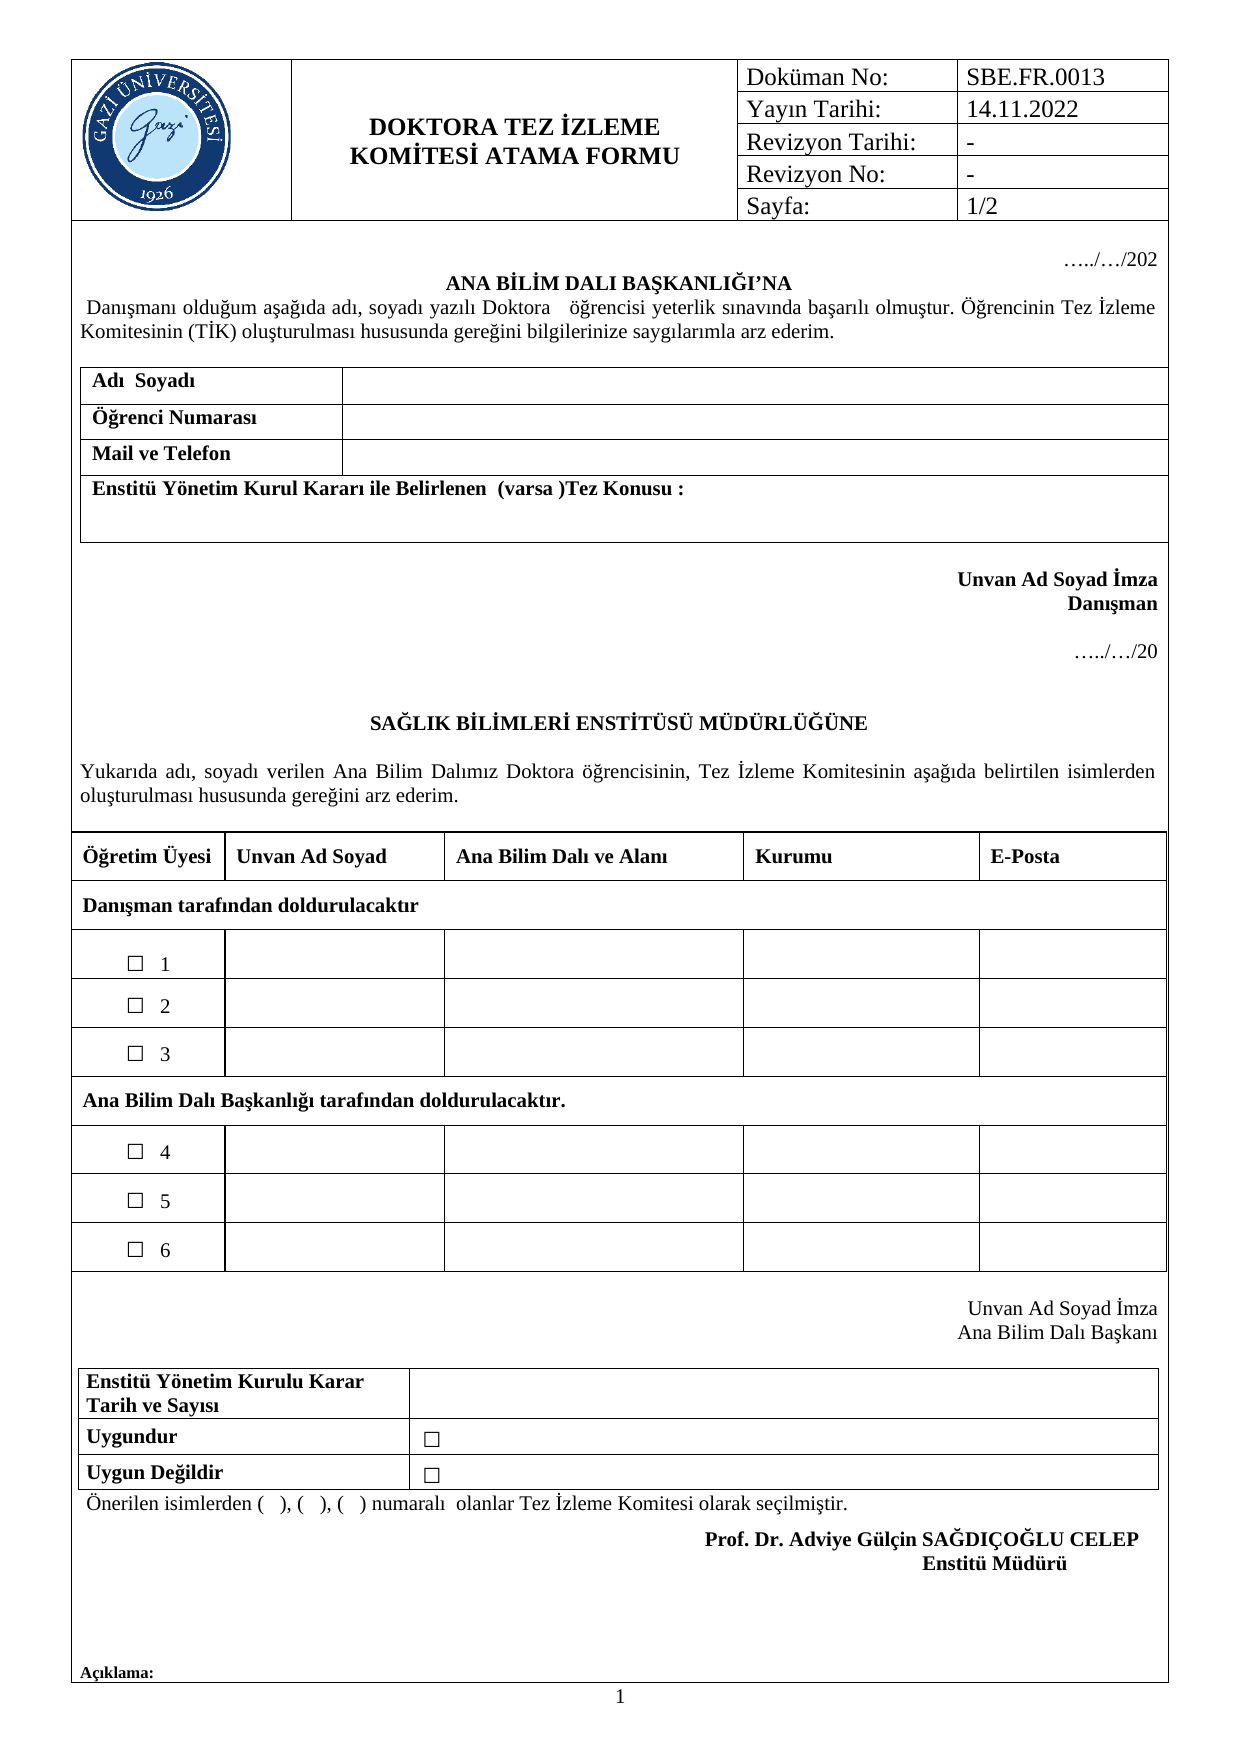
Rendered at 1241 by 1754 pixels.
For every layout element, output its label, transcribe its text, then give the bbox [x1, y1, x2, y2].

table_cell Revizyon No: [738, 156, 957, 187]
table_cell 1/2 [958, 189, 1168, 219]
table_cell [72, 221, 1168, 1682]
table_cell Revizyon Tarihi: [738, 124, 957, 155]
table_cell Sayfa: [738, 189, 957, 219]
table_cell Yayın Tarihi: [738, 92, 957, 123]
table_header SBE.FR.0013 [958, 60, 1168, 91]
table_header [72, 60, 291, 219]
table_header DOKTORA TEZ İZLEME KOMİTESİ ATAMA FORMU [292, 60, 737, 219]
picture [82, 62, 231, 211]
table_cell 14.11.2022 [958, 92, 1168, 123]
table_header Doküman No: [738, 60, 957, 91]
table_cell - [958, 124, 1168, 155]
table_cell - [958, 156, 1168, 187]
